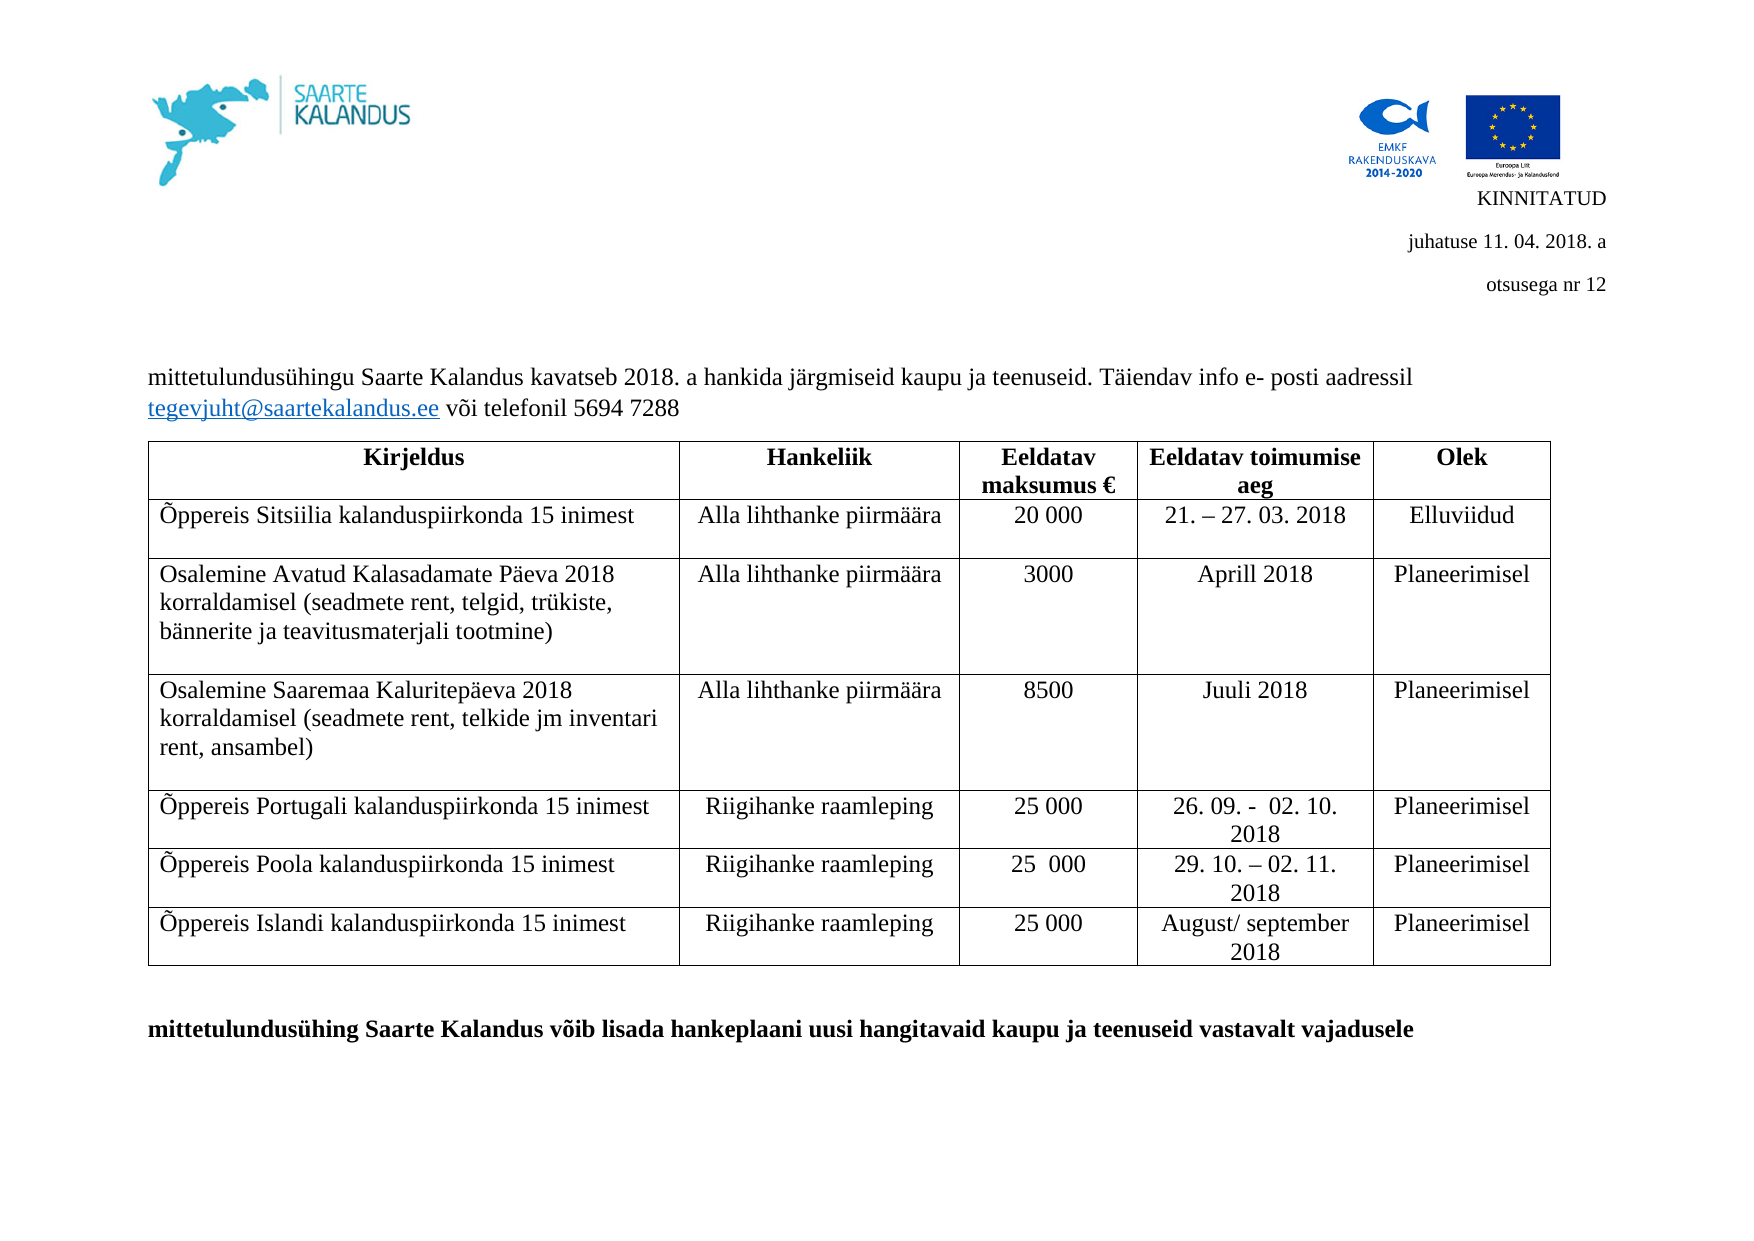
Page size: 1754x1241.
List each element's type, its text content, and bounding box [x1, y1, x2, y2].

table_header Hankeliik [680, 442, 959, 499]
table_cell Osalemine Saaremaa Kaluritepäeva 2018 korraldamisel (seadmete rent, telkide jm inventari rent, ansambel) [149, 675, 679, 790]
table_cell Riigihanke raamleping [680, 908, 959, 965]
text juhatuse 11. 04. 2018. a [148, 229, 1606, 253]
table_cell August/ september 2018 [1138, 908, 1373, 965]
table_header Eeldatav toimumise aeg [1138, 442, 1373, 499]
table_cell 25 000 [960, 908, 1137, 965]
picture [147, 73, 420, 187]
picture [1330, 84, 1574, 187]
table_cell Õppereis Sitsiilia kalanduspiirkonda 15 inimest [149, 500, 679, 558]
table_cell Planeerimisel [1374, 908, 1550, 965]
table_cell Alla lihthanke piirmäära [680, 559, 959, 674]
table_cell 20 000 [960, 500, 1137, 558]
table_header Eeldatav maksumus € [960, 442, 1137, 499]
table_cell Aprill 2018 [1138, 559, 1373, 674]
table_cell 3000 [960, 559, 1137, 674]
table_cell Alla lihthanke piirmäära [680, 675, 959, 790]
table_cell Õppereis Portugali kalanduspiirkonda 15 inimest [149, 791, 679, 848]
table_cell Osalemine Avatud Kalasadamate Päeva 2018 korraldamisel (seadmete rent, telgid, trükiste, bännerite ja teavitusmaterjali tootmine) [149, 559, 679, 674]
table_cell Juuli 2018 [1138, 675, 1373, 790]
table_cell 21. – 27. 03. 2018 [1138, 500, 1373, 558]
table_cell Planeerimisel [1374, 559, 1550, 674]
table_cell Planeerimisel [1374, 791, 1550, 848]
text otsusega nr 12 [148, 271, 1606, 296]
text mittetulundusühing Saarte Kalandus võib lisada hankeplaani uusi hangitavaid kaupu ja teenuseid vastavalt vajadusele [148, 1014, 1606, 1043]
table_cell Riigihanke raamleping [680, 791, 959, 848]
text KINNITATUD [148, 186, 1606, 210]
table_cell 29. 10. – 02. 11. 2018 [1138, 849, 1373, 907]
table_cell Elluviidud [1374, 500, 1550, 558]
table_cell Õppereis Poola kalanduspiirkonda 15 inimest [149, 849, 679, 907]
table_cell 25 000 [960, 849, 1137, 907]
text mittetulundusühingu Saarte Kalandus kavatseb 2018. a hankida järgmiseid kaupu ja teenuseid. Täiendav info e- posti aadressil tegevjuht@saartekalandus.ee või telefonil 5694 7288 [148, 362, 1606, 422]
table_cell 26. 09. - 02. 10. 2018 [1138, 791, 1373, 848]
table_cell Õppereis Islandi kalanduspiirkonda 15 inimest [149, 908, 679, 965]
table_header Kirjeldus [149, 442, 679, 499]
table_cell Alla lihthanke piirmäära [680, 500, 959, 558]
table_header Olek [1374, 442, 1550, 499]
table_cell 8500 [960, 675, 1137, 790]
table_cell 25 000 [960, 791, 1137, 848]
table_cell Planeerimisel [1374, 849, 1550, 907]
table_cell Planeerimisel [1374, 675, 1550, 790]
table_cell Riigihanke raamleping [680, 849, 959, 907]
